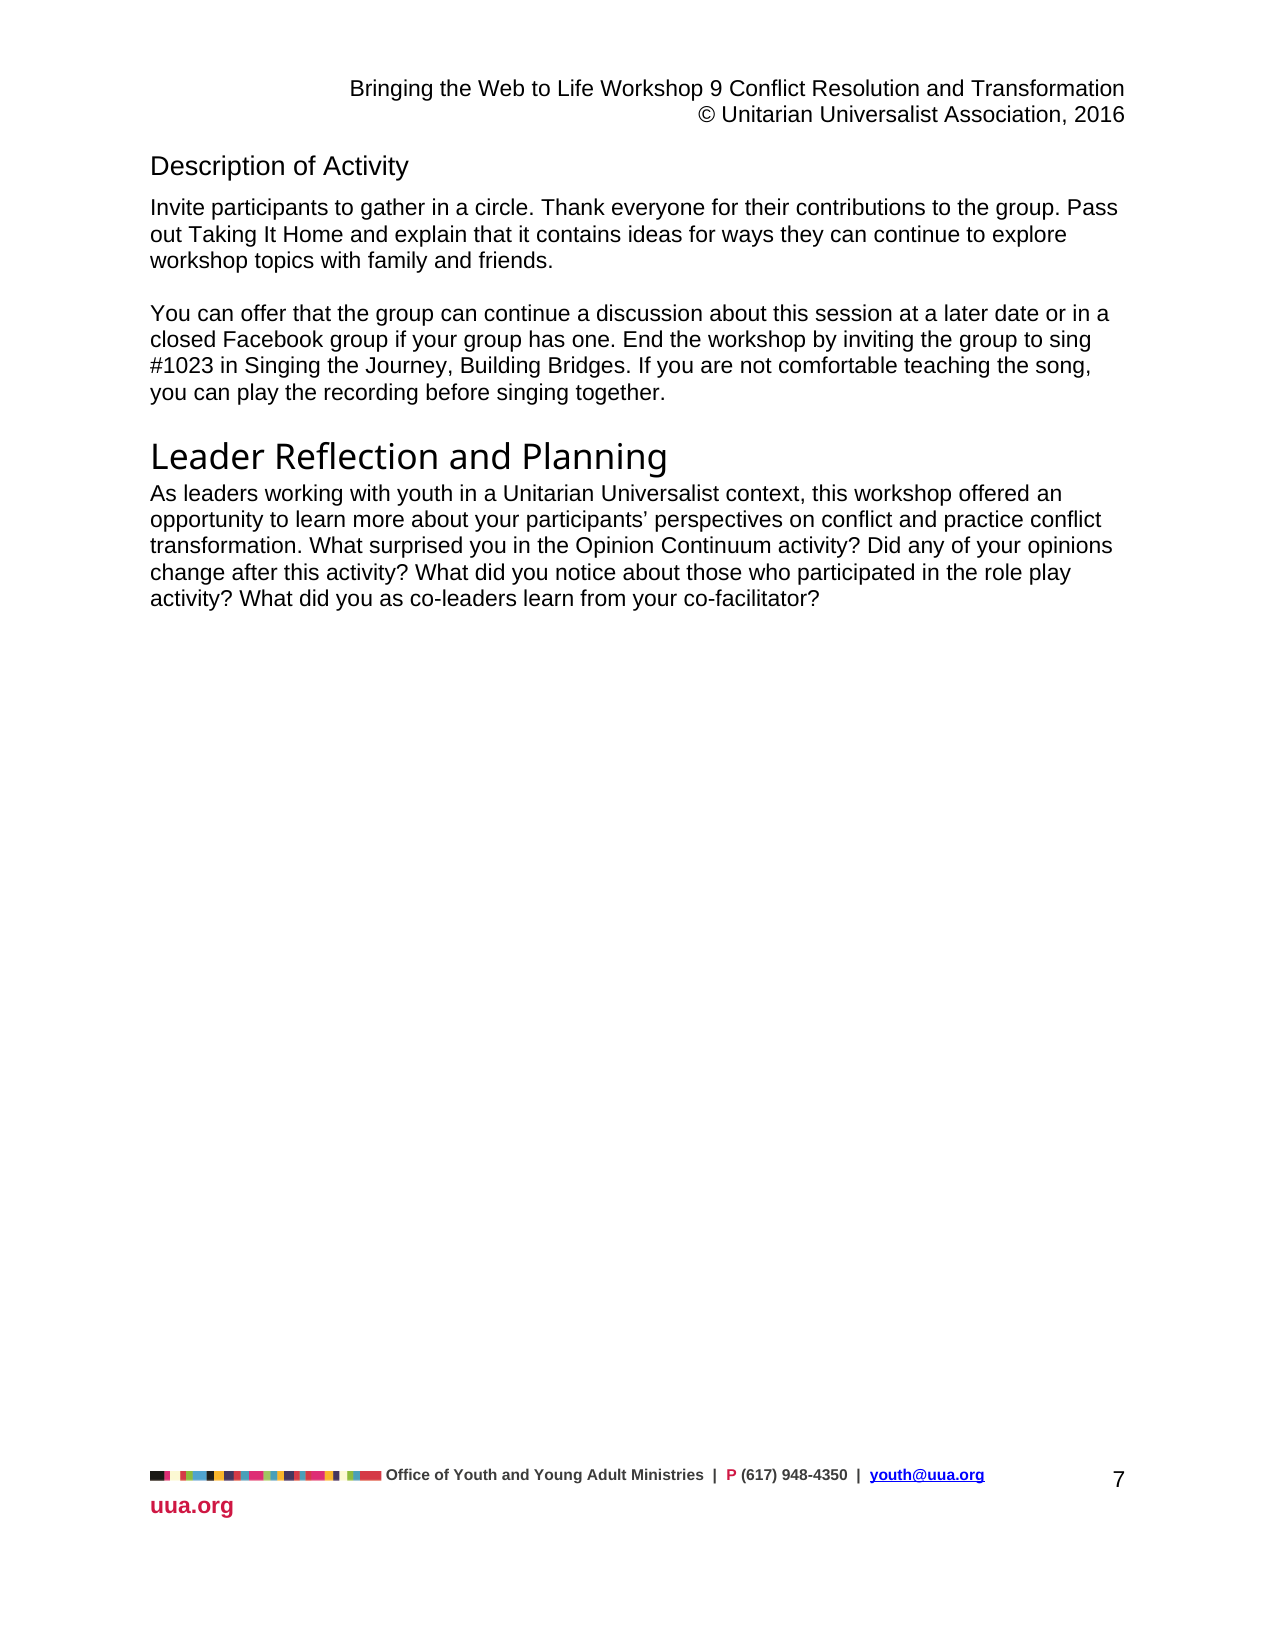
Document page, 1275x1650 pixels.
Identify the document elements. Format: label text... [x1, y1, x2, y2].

subtitle Description of Activity [150, 150, 1125, 181]
text Leader Reflection and Planning [150, 431, 1125, 480]
text You can offer that the group can continue a discussion about this session at a later date or in a closed Facebook group if your group has one. End the workshop by inviting the group to sing #1023 in Singing the Journey, Building Bridges. If you are not comfortable teaching the song, you can play the recording before singing together. [150, 300, 1125, 405]
text Invite participants to gather in a circle. Thank everyone for their contributions to the group. Pass out Taking It Home and explain that it contains ideas for ways they can continue to explore workshop topics with family and friends. [150, 194, 1125, 273]
picture [150, 1471, 382, 1481]
text As leaders working with youth in a Unitarian Universalist context, this workshop offered an opportunity to learn more about your participants’ perspectives on conflict and practice conflict transformation. What surprised you in the Opinion Continuum activity? Did any of your opinions change after this activity? What did you notice about those who participated in the role play activity? What did you as co-leaders learn from your co-facilitator? [150, 480, 1125, 611]
